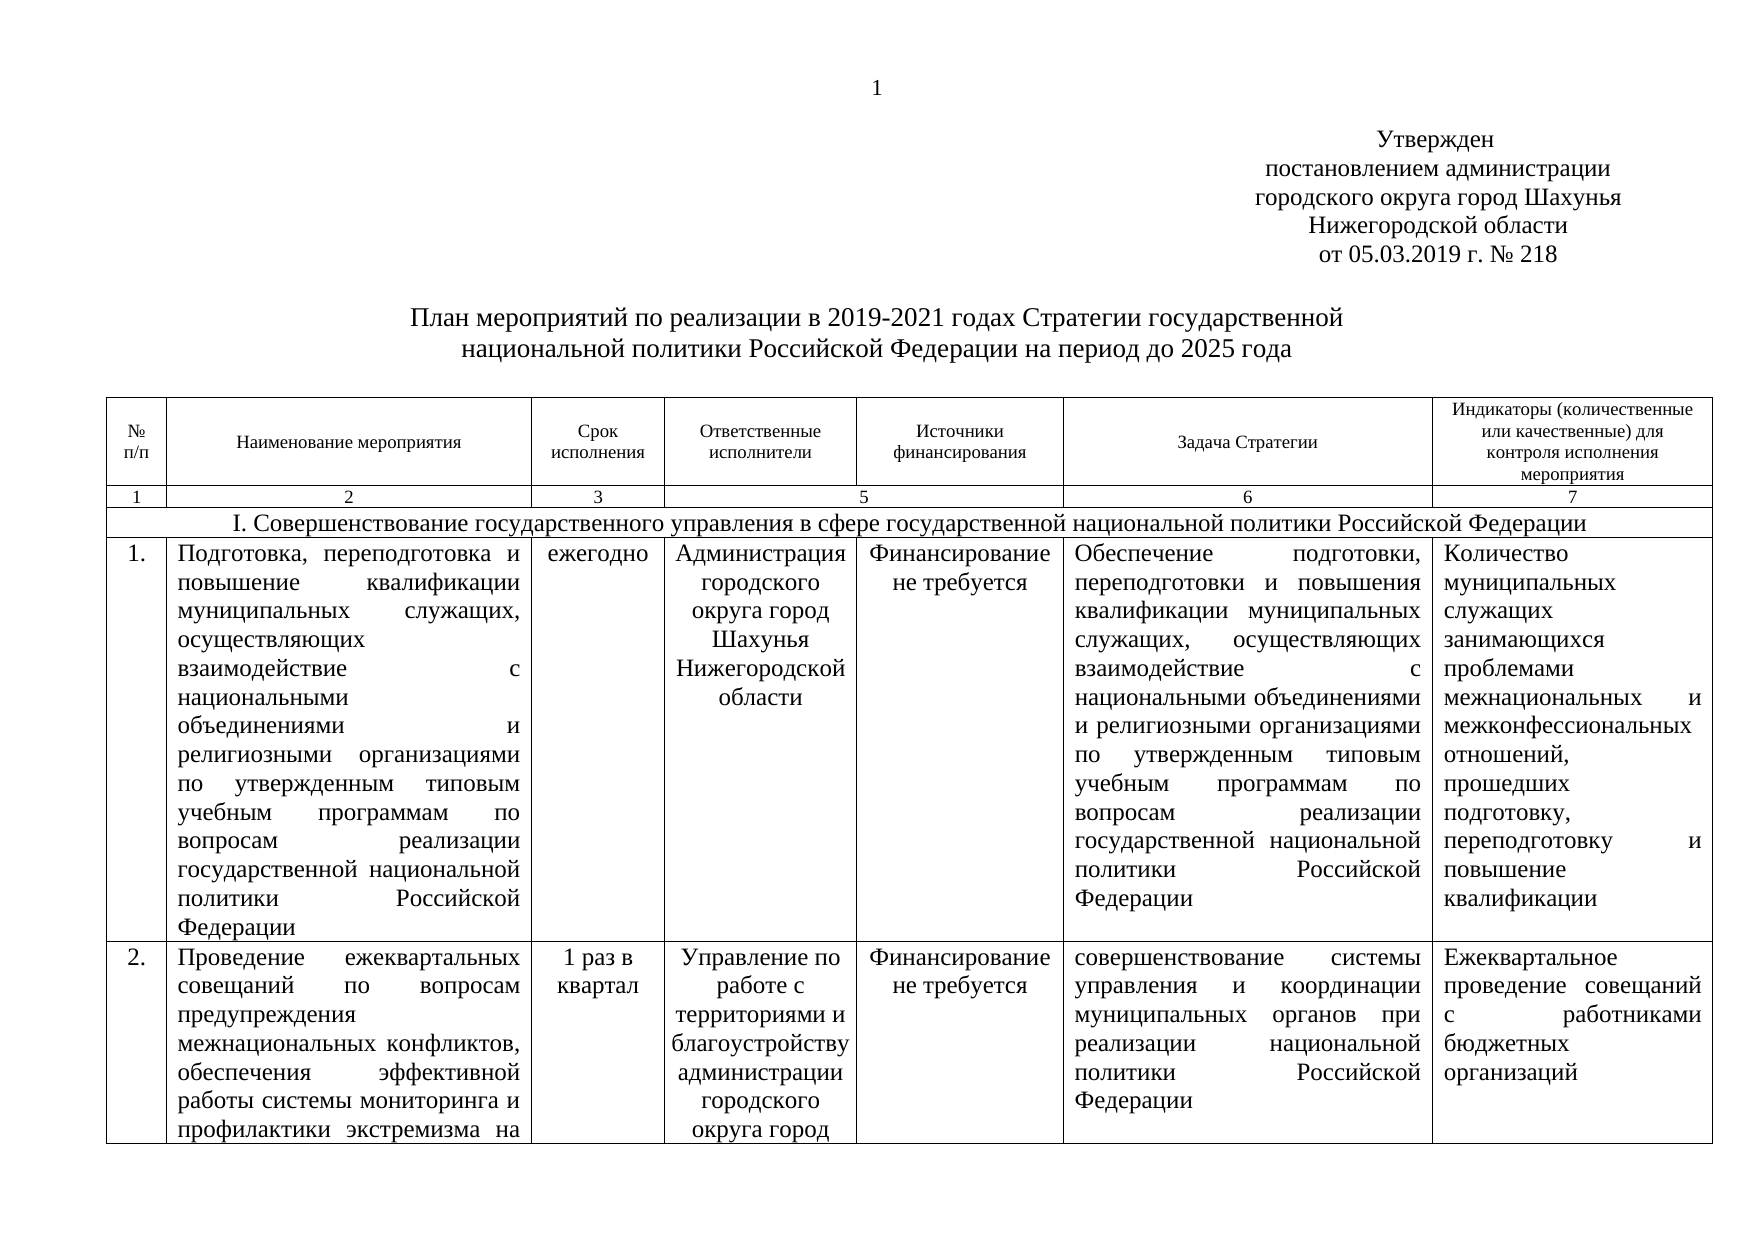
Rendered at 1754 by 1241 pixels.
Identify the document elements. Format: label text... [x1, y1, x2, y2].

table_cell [1064, 942, 1432, 1143]
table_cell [167, 942, 531, 1143]
table_cell Обеспечение подготовки, переподготовки и повышения квалификации муниципальных служащих, осуществляющих взаимодействие с национальными объединениями и религиозными организациями по утвержденным типовым учебным программам по вопросам реализации государственной национальной политики Российской Федерации [1064, 538, 1432, 941]
table_cell I. Совершенствование государственного управления в сфере государственной национальной политики Российской Федерации [107, 508, 1712, 537]
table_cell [665, 942, 856, 1143]
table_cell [857, 942, 1063, 1143]
table_cell 2. [107, 942, 166, 1143]
table_cell 2 [167, 486, 531, 507]
table_cell Количество муниципальных служащих занимающихся проблемами межнациональных и межконфессиональных отношений, прошедших подготовку, переподготовку и повышение квалификации [1433, 538, 1712, 941]
table_cell 7 [1433, 486, 1712, 507]
table_header Срок исполнения [532, 398, 664, 484]
text Утвержден постановлением администрации городского округа город Шахунья Нижегородской области [1240, 124, 1636, 239]
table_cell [1433, 942, 1712, 1143]
text от 05.03.2019 г. № 218 [1240, 239, 1636, 268]
table_header Источники финансирования [857, 398, 1063, 484]
table_cell 5 [665, 486, 1063, 507]
table_cell Подготовка, переподготовка и повышение квалификации муниципальных служащих, осуществляющих взаимодействие с национальными объединениями и религиозными организациями по утвержденным типовым учебным программам по вопросам реализации государственной национальной политики Российской Федерации [167, 538, 531, 941]
table_cell Финансирование не требуется [857, 538, 1063, 941]
table_cell ежегодно [532, 538, 664, 941]
table_header Задача Стратегии [1064, 398, 1432, 484]
table_cell 1 [107, 486, 166, 507]
table_cell 1. [107, 538, 166, 941]
text План мероприятий по реализации в 2019-2021 годах Стратегии государственной [118, 301, 1636, 333]
table_header Ответственные исполнители [665, 398, 856, 484]
text национальной политики Российской Федерации на период до 2025 года [118, 333, 1636, 364]
table_cell Администрация городского округа город Шахунья Нижегородской области [665, 538, 856, 941]
table_cell 3 [532, 486, 664, 507]
table_cell 6 [1064, 486, 1432, 507]
table_header Наименование мероприятия [167, 398, 531, 484]
table_header Индикаторы (количественные или качественные) для контроля исполнения мероприятия [1433, 398, 1712, 484]
table_cell 1 раз в квартал [532, 942, 664, 1143]
table_header № п/п [107, 398, 166, 484]
